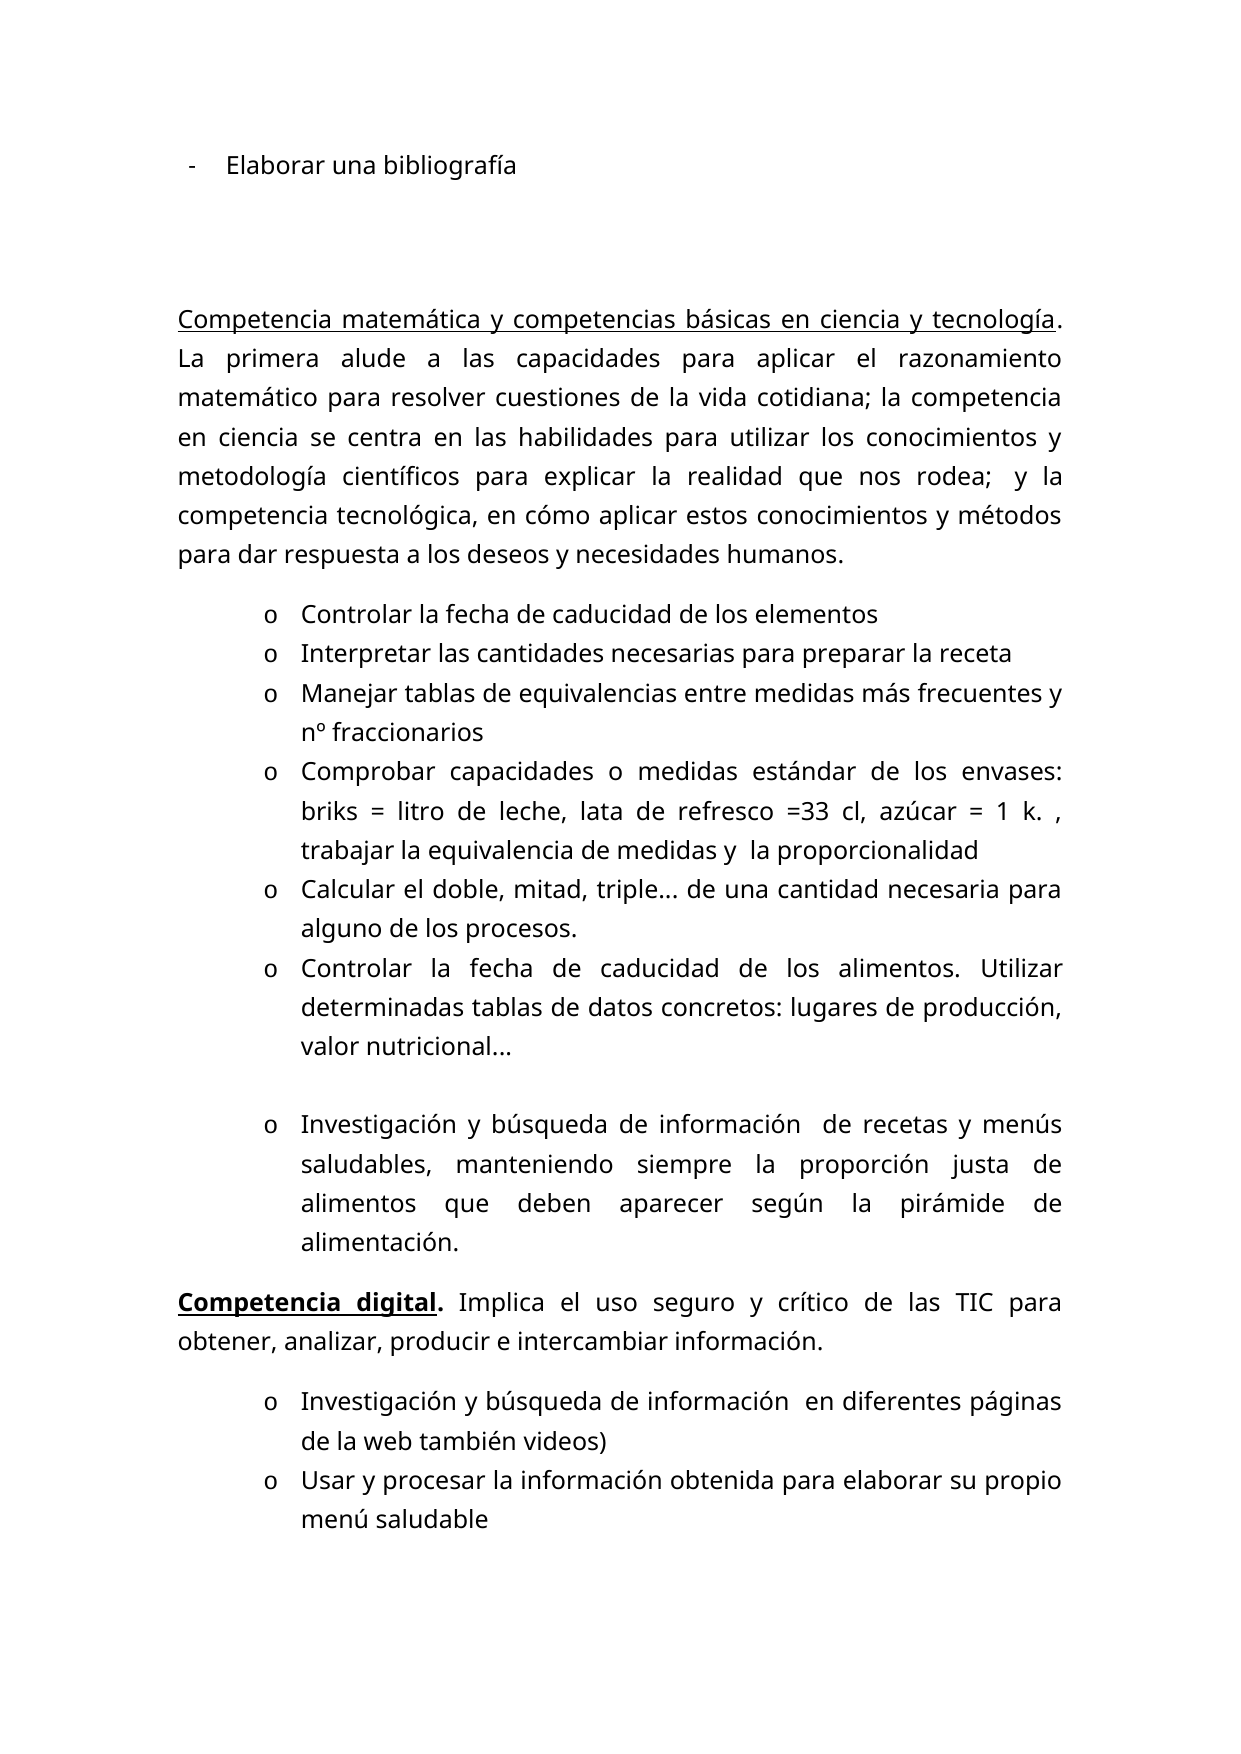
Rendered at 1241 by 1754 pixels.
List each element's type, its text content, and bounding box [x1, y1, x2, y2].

text Competencia matemática y competencias básicas en ciencia y tecnología. La primera alude a las capacidades para aplicar el razonamiento matemático para resolver cuestiones de la vida cotidiana; la competencia en ciencia se centra en las habilidades para utilizar los conocimientos y metodología científicos para explicar la realidad que nos rodea; y la competencia tecnológica, en cómo aplicar estos conocimientos y métodos para dar respuesta a los deseos y necesidades humanos. [177, 302, 1063, 571]
list Interpretar las cantidades necesarias para preparar la receta [263, 636, 1063, 670]
list Controlar la fecha de caducidad de los elementos [263, 597, 1063, 631]
list Usar y procesar la información obtenida para elaborar su propio menú saludable [263, 1462, 1063, 1536]
text Competencia digital. Implica el uso seguro y crítico de las TIC para obtener, analizar, producir e intercambiar información. [177, 1285, 1063, 1358]
list Manejar tablas de equivalencias entre medidas más frecuentes y nº fraccionarios [263, 675, 1063, 749]
list Investigación y búsqueda de información en diferentes páginas de la web también videos) [263, 1384, 1063, 1457]
list Calcular el doble, mitad, triple... de una cantidad necesaria para alguno de los procesos. [263, 872, 1063, 945]
list Controlar la fecha de caducidad de los alimentos. Utilizar determinadas tablas de datos concretos: lugares de producción, valor nutricional... [263, 950, 1063, 1063]
list Elaborar una bibliografía [188, 148, 1063, 182]
list Investigación y búsqueda de información de recetas y menús saludables, manteniendo siempre la proporción justa de alimentos que deben aparecer según la pirámide de alimentación. [263, 1107, 1063, 1259]
list Comprobar capacidades o medidas estándar de los envases: briks = litro de leche, lata de refresco =33 cl, azúcar = 1 k. , trabajar la equivalencia de medidas y la proporcionalidad [263, 754, 1063, 867]
